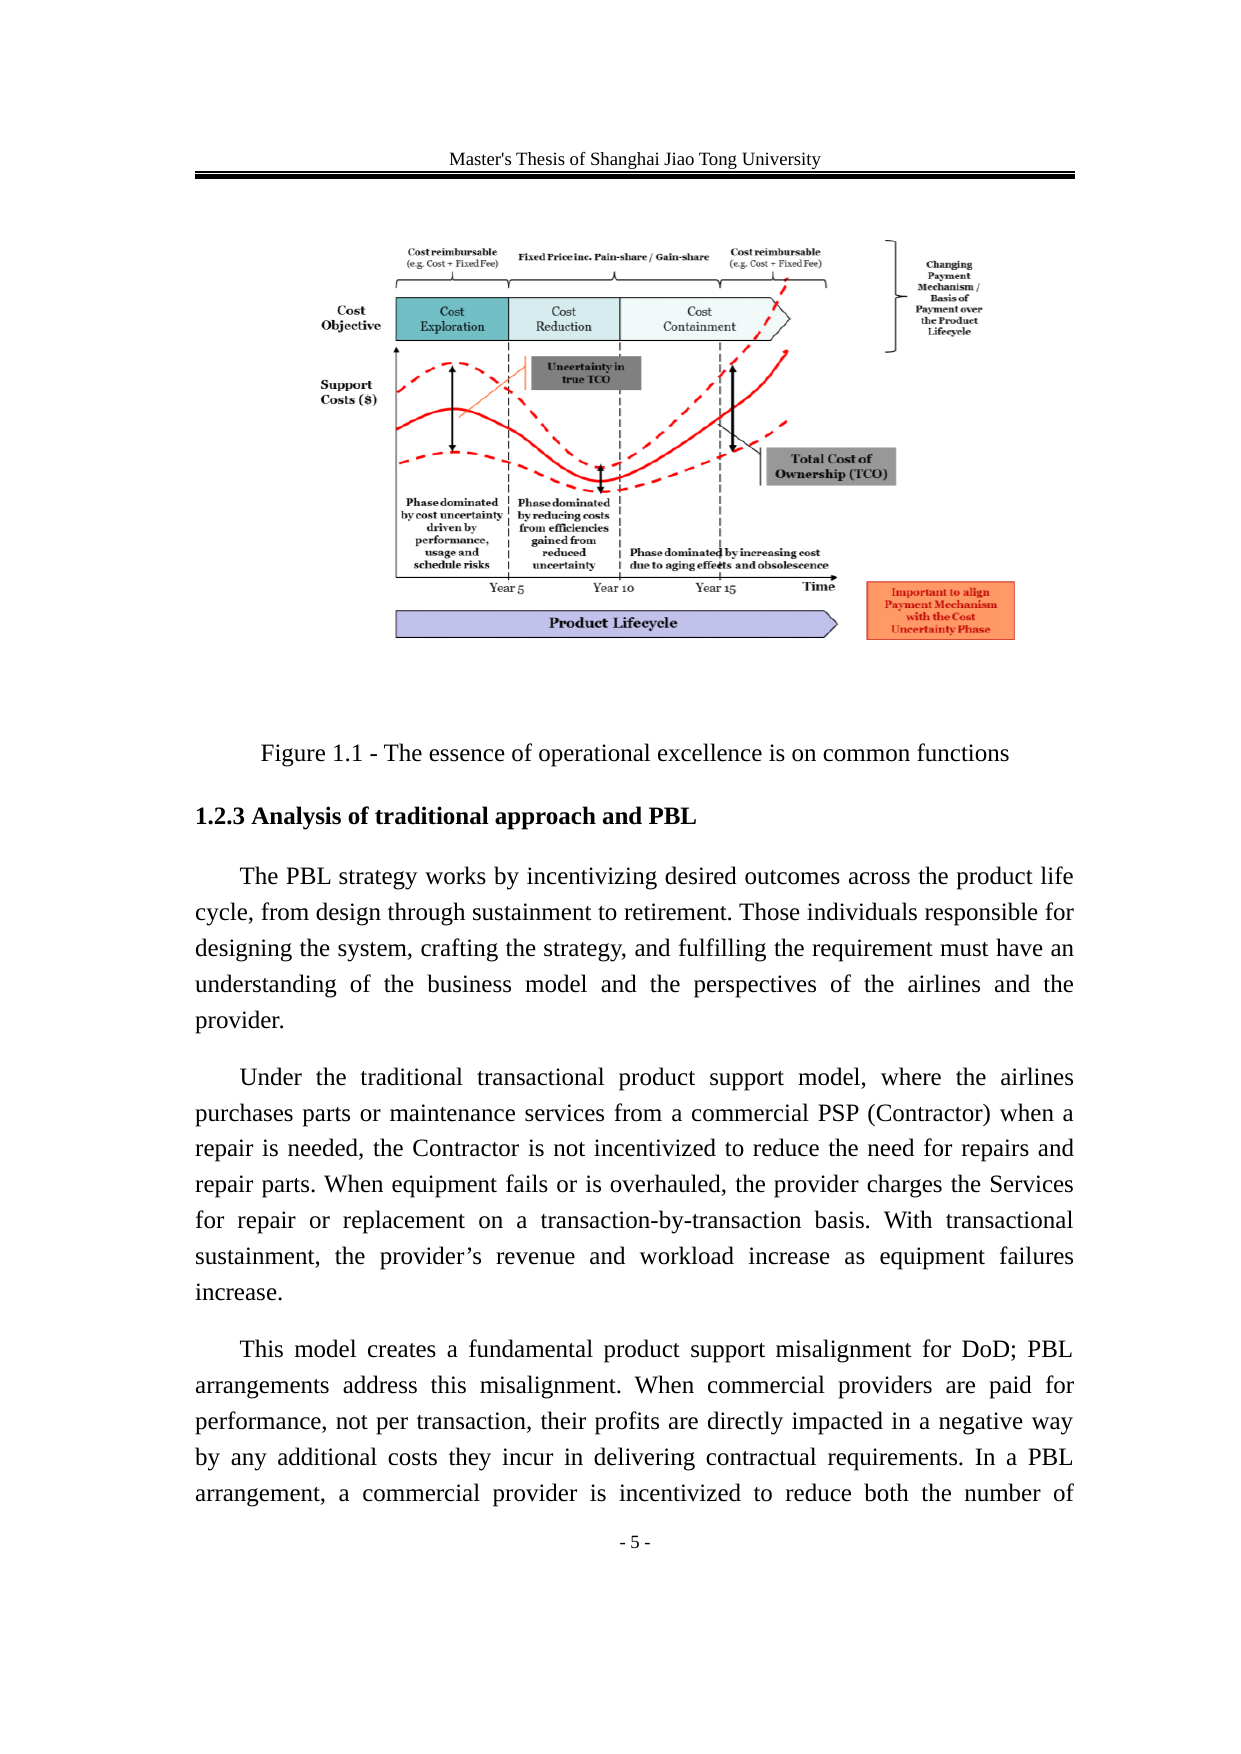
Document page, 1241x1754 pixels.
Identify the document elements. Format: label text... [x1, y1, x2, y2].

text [195, 1334, 1075, 1507]
text Under the traditional transactional product support model, where the airlines purchases parts or maintenance services from a commercial PSP (Contractor) when a repair is needed, the Contractor is not incentivized to reduce the need for repairs and repair parts. When equipment fails or is overhauled, the provider charges the Services for repair or replacement on a transaction-by-transaction basis. With transactional sustainment, the provider’s revenue and workload increase as equipment failures increase. [195, 1062, 1075, 1306]
subtitle Analysis of traditional approach and PBL [195, 801, 1075, 830]
text The PBL strategy works by incentivizing desired outcomes across the product life cycle, from design through sustainment to retirement. Those individuals responsible for designing the system, crafting the strategy, and fulfilling the requirement must have an understanding of the business model and the perspectives of the airlines and the provider. [195, 861, 1075, 1034]
text Figure 1.1 - The essence of operational excellence is on common functions [195, 738, 1075, 767]
picture [239, 206, 1107, 711]
